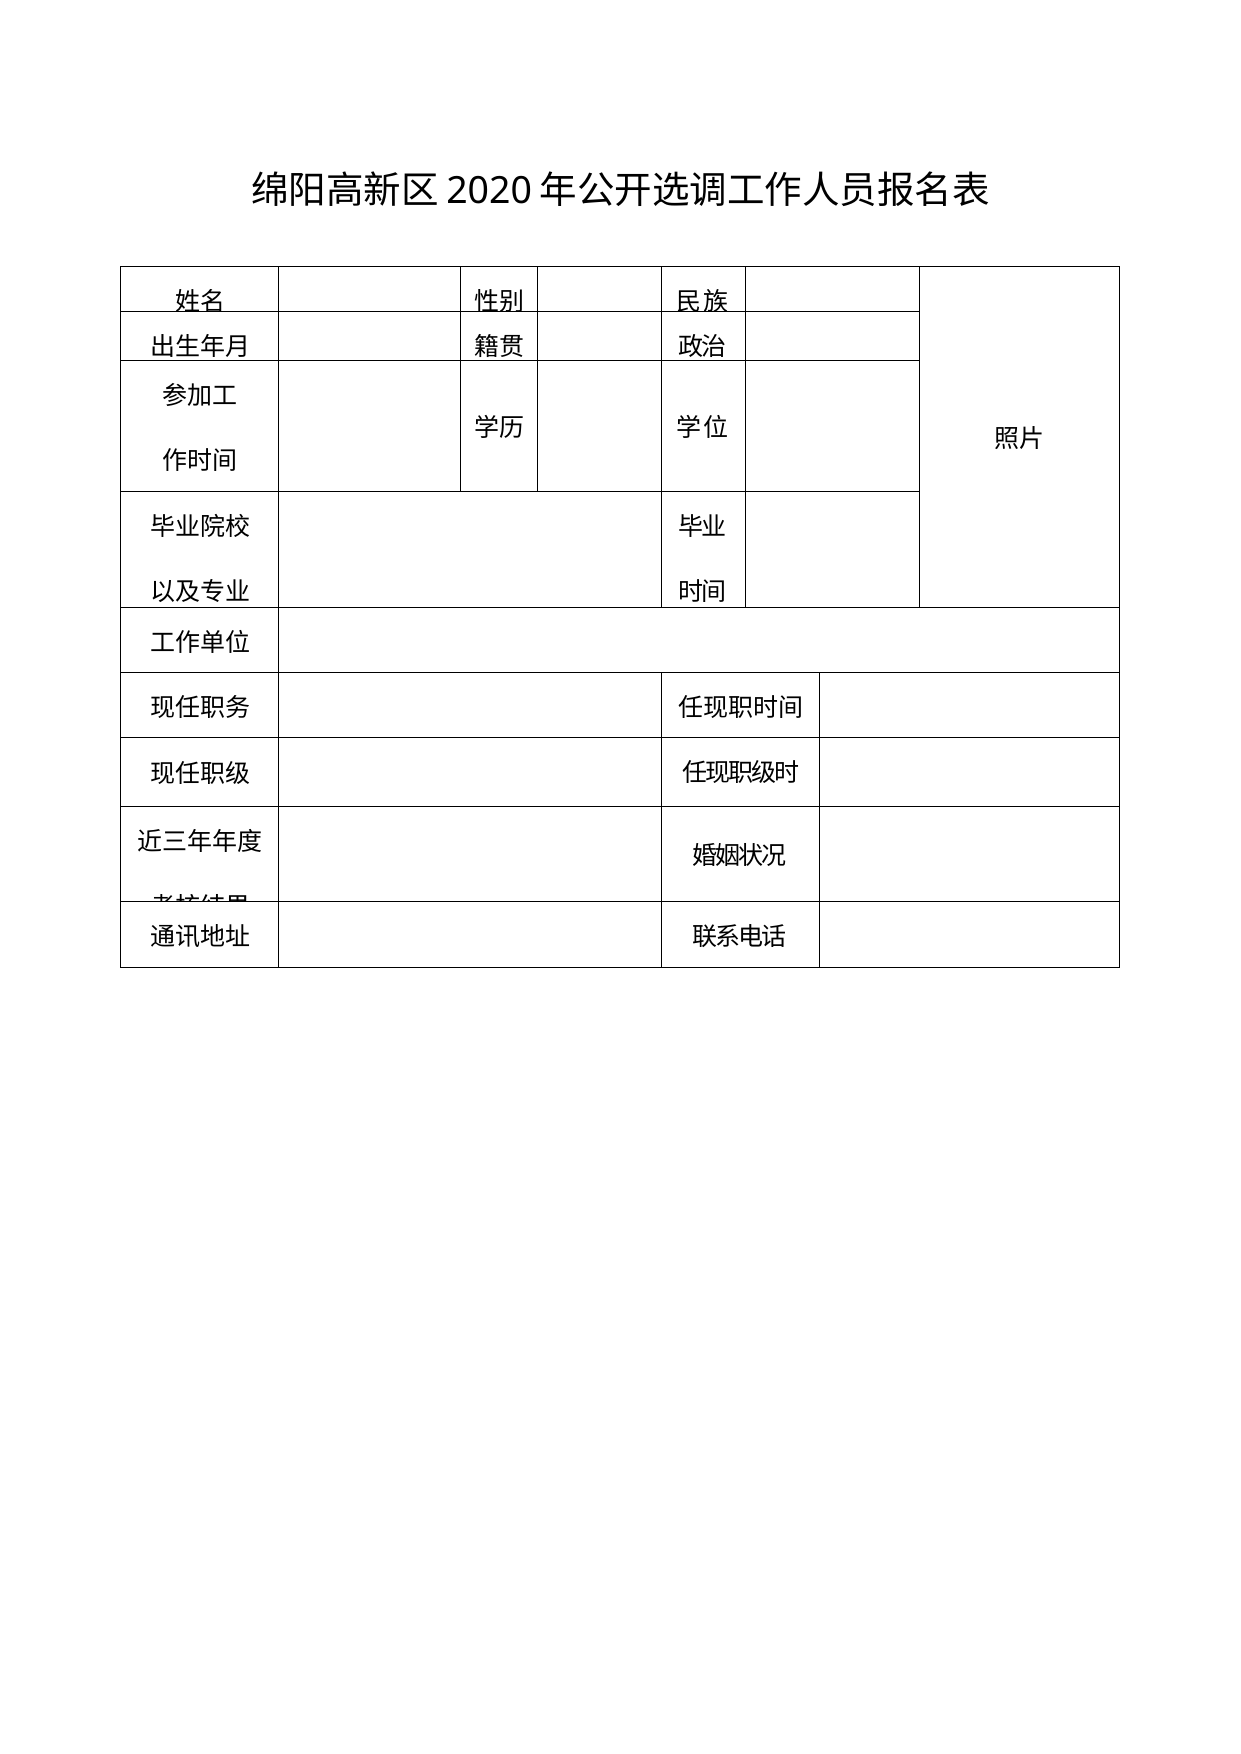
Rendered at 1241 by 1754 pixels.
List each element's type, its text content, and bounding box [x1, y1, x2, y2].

table_cell [279, 673, 661, 737]
table_cell 出生年月 [121, 312, 278, 360]
table_header 性别 [461, 267, 537, 311]
table_cell 任现职时间 [662, 673, 819, 737]
table_header 民 族 [662, 267, 745, 311]
table_cell 婚姻状况 [662, 807, 819, 901]
table_cell 政治 面貌 [662, 312, 745, 360]
table_cell [279, 608, 1119, 672]
table_cell [820, 673, 1119, 737]
table_cell [279, 492, 661, 607]
table_header 姓名 [121, 267, 278, 311]
table_cell 近三年年度 考核结果 [121, 807, 278, 901]
table_header [279, 267, 460, 311]
table_cell 毕业 时间 [662, 492, 745, 607]
table_cell 联系电话 [662, 902, 819, 967]
table_cell 参加工 作时间 [121, 361, 278, 491]
table_cell [746, 361, 919, 491]
table_cell 任现职级时间 [662, 738, 819, 806]
table_cell 学历 [461, 361, 537, 491]
table_cell [279, 902, 661, 967]
table_cell 通讯地址 [121, 902, 278, 967]
table_cell [279, 738, 661, 806]
table_cell 学 位 [662, 361, 745, 491]
table_cell [746, 492, 919, 607]
table_header [538, 267, 661, 311]
text 绵阳高新区2020年公开选调工作人员报名表 [187, 162, 1053, 214]
table_cell 毕业院校 以及专业 [121, 492, 278, 607]
table_cell [538, 312, 661, 360]
table_header 照片 [920, 267, 1119, 607]
table_cell [820, 738, 1119, 806]
table_cell [279, 312, 460, 360]
table_cell [820, 902, 1119, 967]
table_cell [820, 807, 1119, 901]
table_cell 工作单位 [121, 608, 278, 672]
table_cell [538, 361, 661, 491]
table_header [746, 267, 919, 311]
table_cell [279, 361, 460, 491]
table_cell [746, 312, 919, 360]
table_cell [279, 807, 661, 901]
table_cell 现任职务 [121, 673, 278, 737]
table_cell 现任职级 [121, 738, 278, 806]
table_cell 籍贯 [461, 312, 537, 360]
